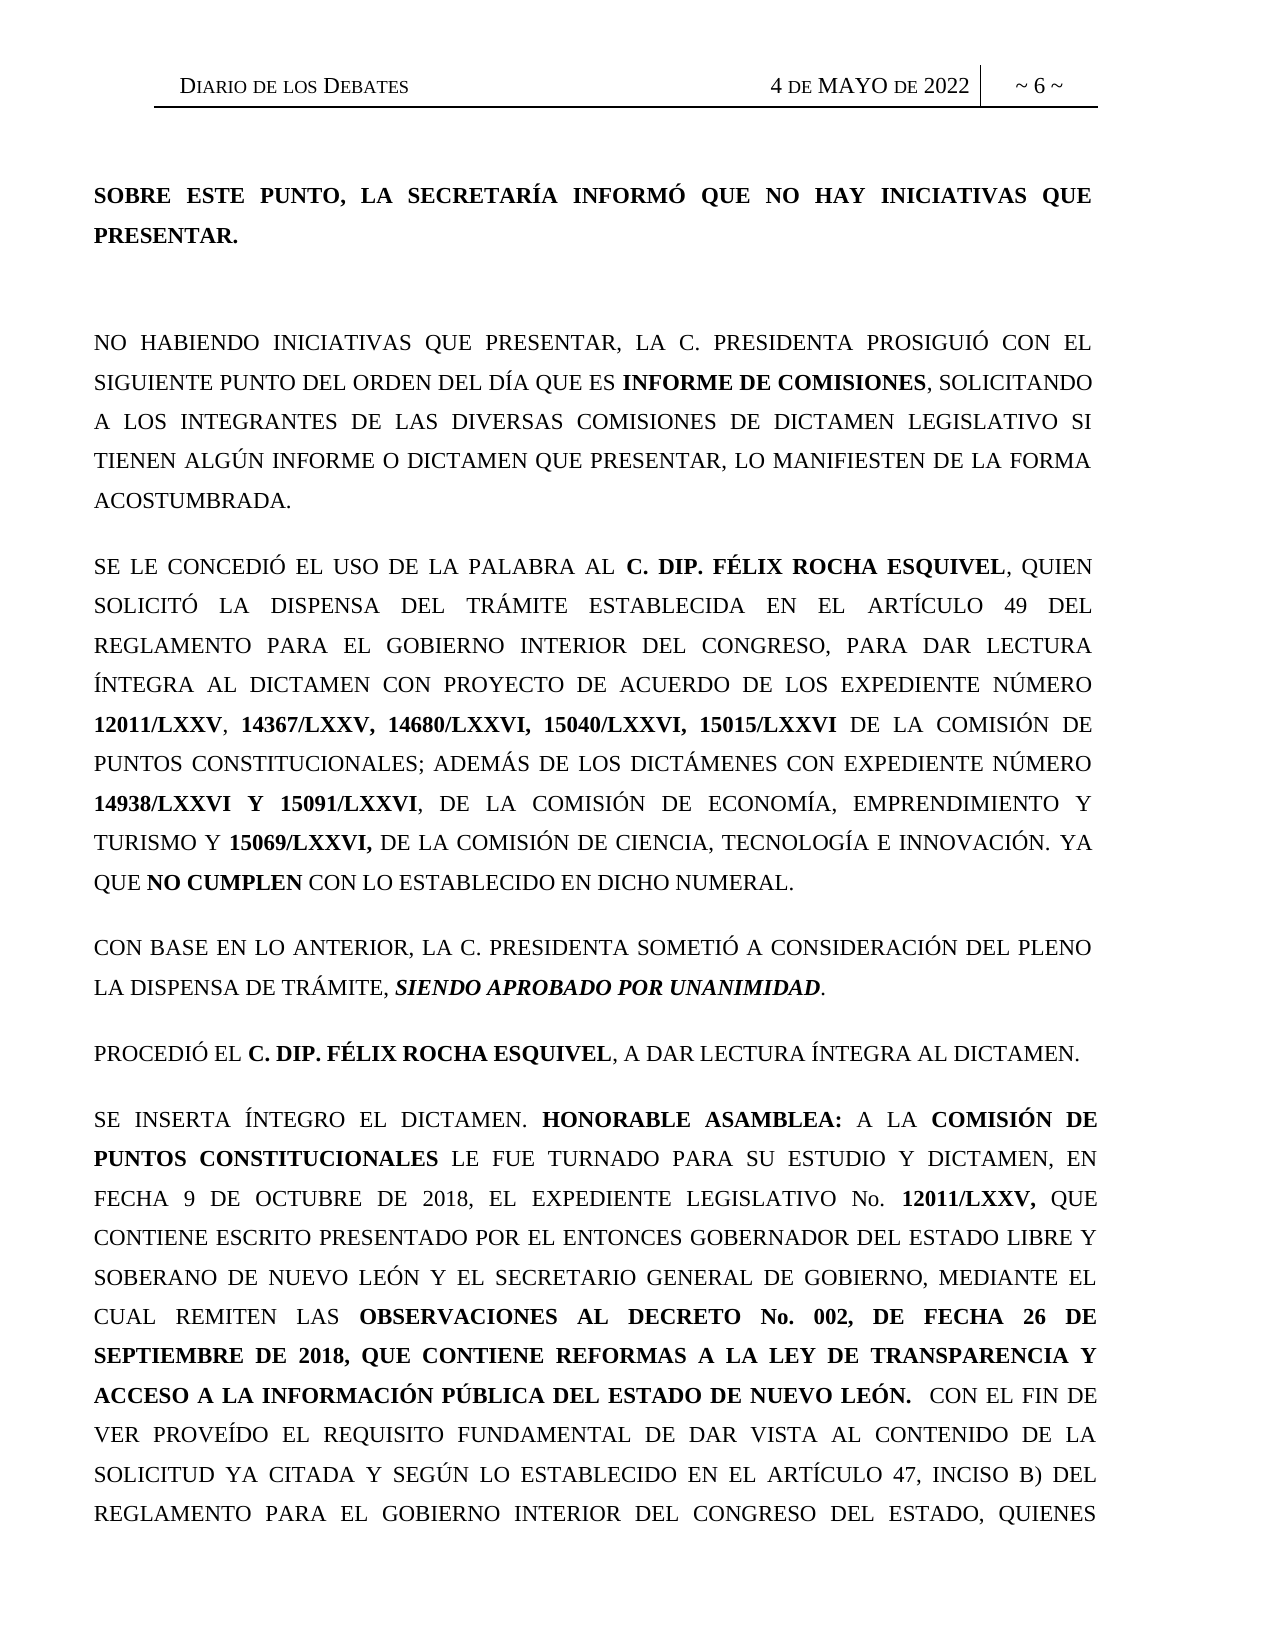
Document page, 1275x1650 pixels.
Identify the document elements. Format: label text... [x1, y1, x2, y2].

text SOBRE ESTE PUNTO, LA SECRETARÍA INFORMÓ QUE NO HAY INICIATIVAS QUE PRESENTAR. [94, 182, 1092, 248]
text CON BASE EN LO ANTERIOR, LA C. PRESIDENTA SOMETIÓ A CONSIDERACIÓN DEL PLENO LA DISPENSA DE TRÁMITE, SIENDO APROBADO POR UNANIMIDAD. [94, 934, 1093, 1000]
text NO HABIENDO INICIATIVAS QUE PRESENTAR, LA C. PRESIDENTA PROSIGUIÓ CON EL SIGUIENTE PUNTO DEL ORDEN DEL DÍA QUE ES INFORME DE COMISIONES, SOLICITANDO A LOS INTEGRANTES DE LAS DIVERSAS COMISIONES DE DICTAMEN LEGISLATIVO SI TIENEN ALGÚN INFORME O DICTAMEN QUE PRESENTAR, LO MANIFIESTEN DE LA FORMA ACOSTUMBRADA. [94, 329, 1093, 513]
text PROCEDIÓ EL C. DIP. FÉLIX ROCHA ESQUIVEL, A DAR LECTURA ÍNTEGRA AL DICTAMEN. [94, 1040, 1102, 1066]
text SE LE CONCEDIÓ EL USO DE LA PALABRA AL C. DIP. FÉLIX ROCHA ESQUIVEL, QUIEN SOLICITÓ LA DISPENSA DEL TRÁMITE ESTABLECIDA EN EL ARTÍCULO 49 DEL REGLAMENTO PARA EL GOBIERNO INTERIOR DEL CONGRESO, PARA DAR LECTURA ÍNTEGRA AL DICTAMEN CON PROYECTO DE ACUERDO DE LOS EXPEDIENTE NÚMERO 12011/LXXV, 14367/LXXV, 14680/LXXVI, 15040/LXXVI, 15015/LXXVI DE LA COMISIÓN DE PUNTOS CONSTITUCIONALES; ADEMÁS DE LOS DICTÁMENES CON EXPEDIENTE NÚMERO 14938/LXXVI Y 15091/LXXVI, DE LA COMISIÓN DE ECONOMÍA, EMPRENDIMIENTO Y TURISMO Y 15069/LXXVI, DE LA COMISIÓN DE CIENCIA, TECNOLOGÍA E INNOVACIÓN. YA QUE NO CUMPLEN CON LO ESTABLECIDO EN DICHO NUMERAL. [94, 553, 1093, 895]
